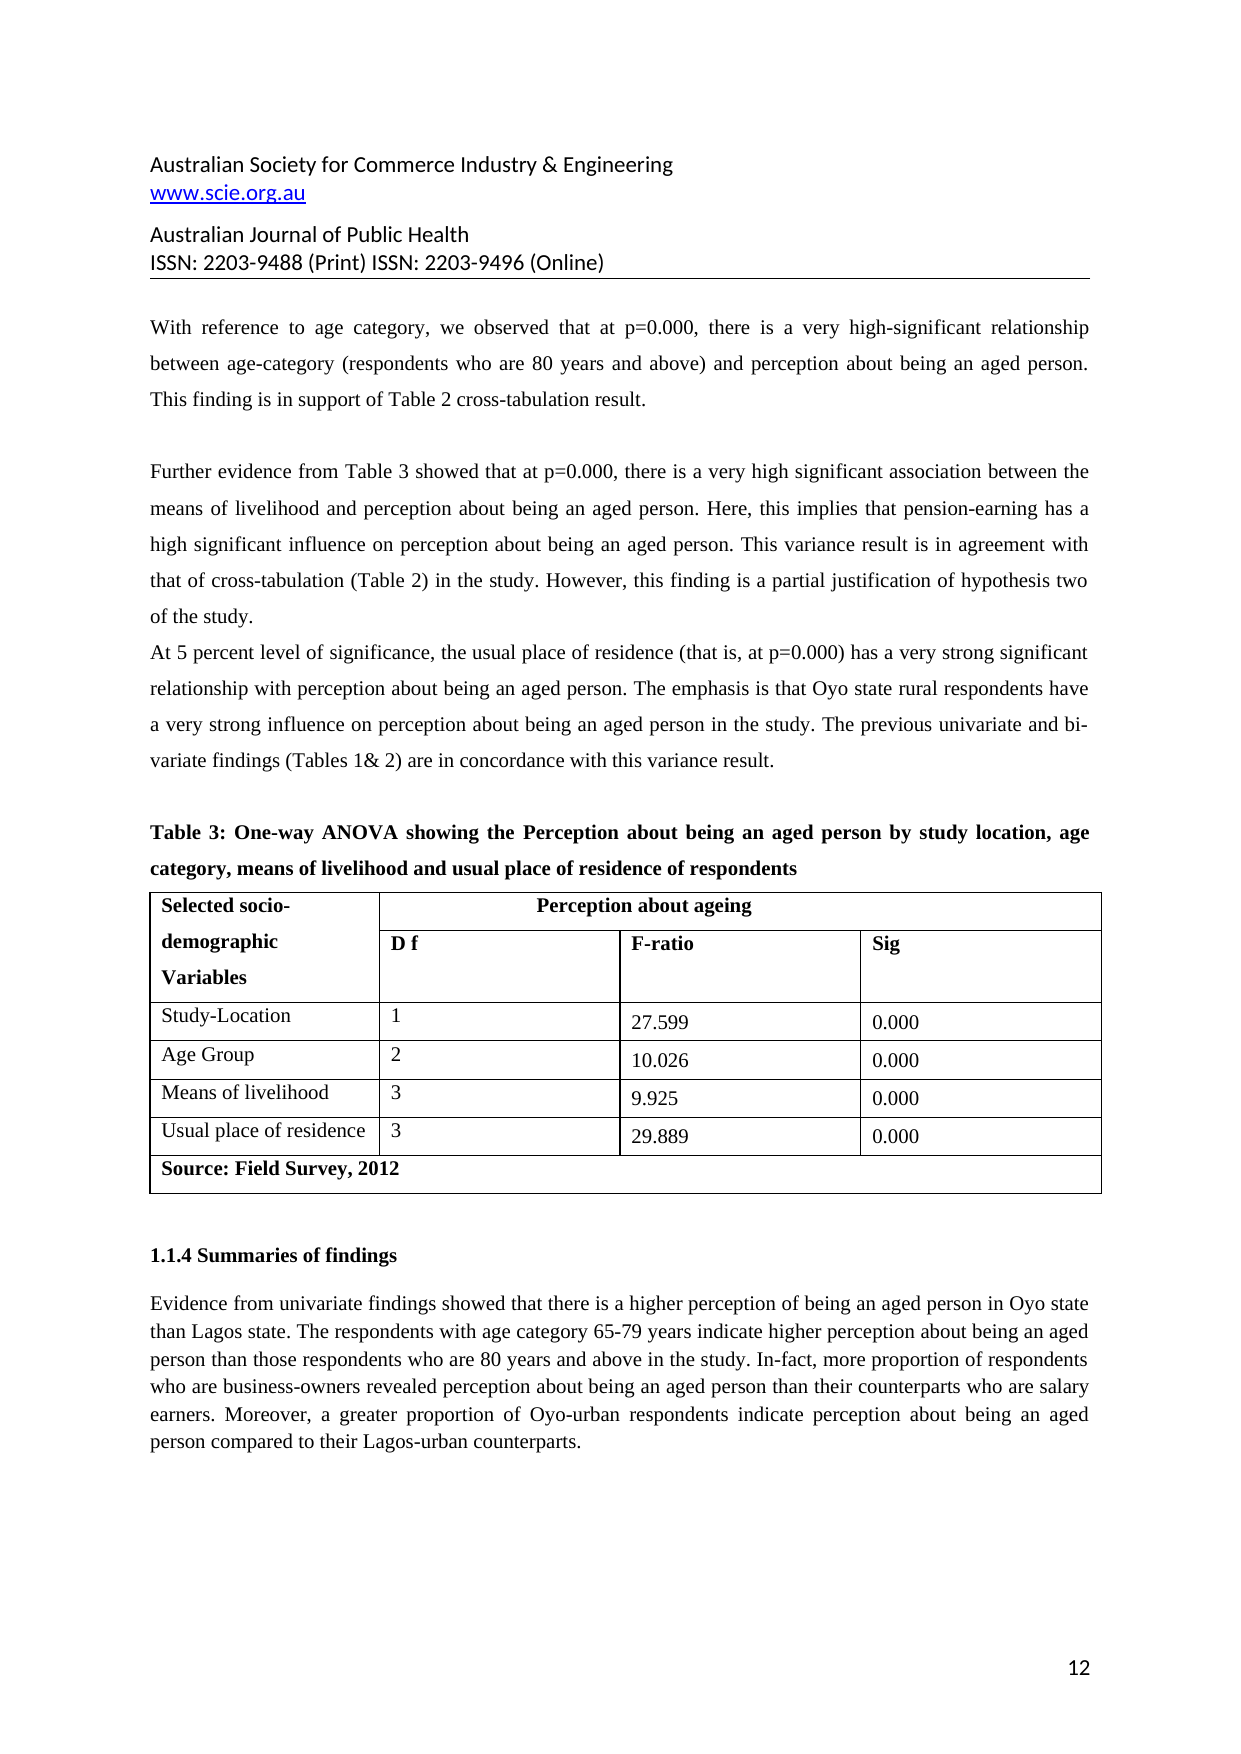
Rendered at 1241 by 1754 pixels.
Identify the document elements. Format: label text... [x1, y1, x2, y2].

text Australian Journal of Public Health [150, 220, 1090, 248]
text Table 3: One-way ANOVA showing the Perception about being an aged person by study location, age category, means of livelihood and usual place of residence of respondents [150, 820, 1090, 880]
table_cell 29.889 [621, 1118, 860, 1155]
table_cell D f [380, 931, 619, 1002]
text 1.1.4 Summaries of findings [150, 1243, 1090, 1267]
table_cell 9.925 [621, 1080, 860, 1117]
table_cell F-ratio [621, 931, 860, 1002]
table_header Perception about ageing [380, 893, 1101, 930]
table_cell 3 [380, 1118, 619, 1155]
table_cell 0.000 [861, 1118, 1101, 1155]
table_cell Source: Field Survey, 2012 [151, 1156, 1101, 1193]
table_cell Usual place of residence [151, 1118, 379, 1155]
table_cell Study-Location [151, 1003, 379, 1040]
table_cell 1 [380, 1003, 619, 1040]
table_cell Means of livelihood [151, 1080, 379, 1117]
table_header Selected socio-demographic Variables [151, 893, 379, 1002]
table_cell 2 [380, 1041, 619, 1079]
table_cell 0.000 [861, 1041, 1101, 1079]
text Australian Society for Commerce Industry & Engineering [150, 150, 1090, 178]
text Further evidence from Table 3 showed that at p=0.000, there is a very high significant association between the means of livelihood and perception about being an aged person. Here, this implies that pension-earning has a high significant influence on perception about being an aged person. This variance result is in agreement with that of cross-tabulation (Table 2) in the study. However, this finding is a partial justification of hypothesis two of the study. [150, 459, 1090, 628]
text At 5 percent level of significance, the usual place of residence (that is, at p=0.000) has a very strong significant relationship with perception about being an aged person. The emphasis is that Oyo state rural respondents have a very strong influence on perception about being an aged person in the study. The previous univariate and bi-variate findings (Tables 1& 2) are in concordance with this variance result. [150, 639, 1090, 772]
table_cell 10.026 [621, 1041, 860, 1079]
text ISSN: 2203-9488 (Print) ISSN: 2203-9496 (Online) [150, 248, 1090, 278]
table_cell 0.000 [861, 1080, 1101, 1117]
table_cell 3 [380, 1080, 619, 1117]
table_cell Age Group [151, 1041, 379, 1079]
text With reference to age category, we observed that at p=0.000, there is a very high-significant relationship between age-category (respondents who are 80 years and above) and perception about being an aged person. This finding is in support of Table 2 cross-tabulation result. [150, 315, 1090, 411]
text www.scie.org.au [150, 178, 1090, 206]
table_cell 0.000 [861, 1003, 1101, 1040]
table_cell Sig [861, 931, 1101, 1002]
table_cell 27.599 [621, 1003, 860, 1040]
text Evidence from univariate findings showed that there is a higher perception of being an aged person in Oyo state than Lagos state. The respondents with age category 65-79 years indicate higher perception about being an aged person than those respondents who are 80 years and above in the study. In-fact, more proportion of respondents who are business-owners revealed perception about being an aged person than their counterparts who are salary earners. Moreover, a greater proportion of Oyo-urban respondents indicate perception about being an aged person compared to their Lagos-urban counterparts. [150, 1291, 1090, 1453]
